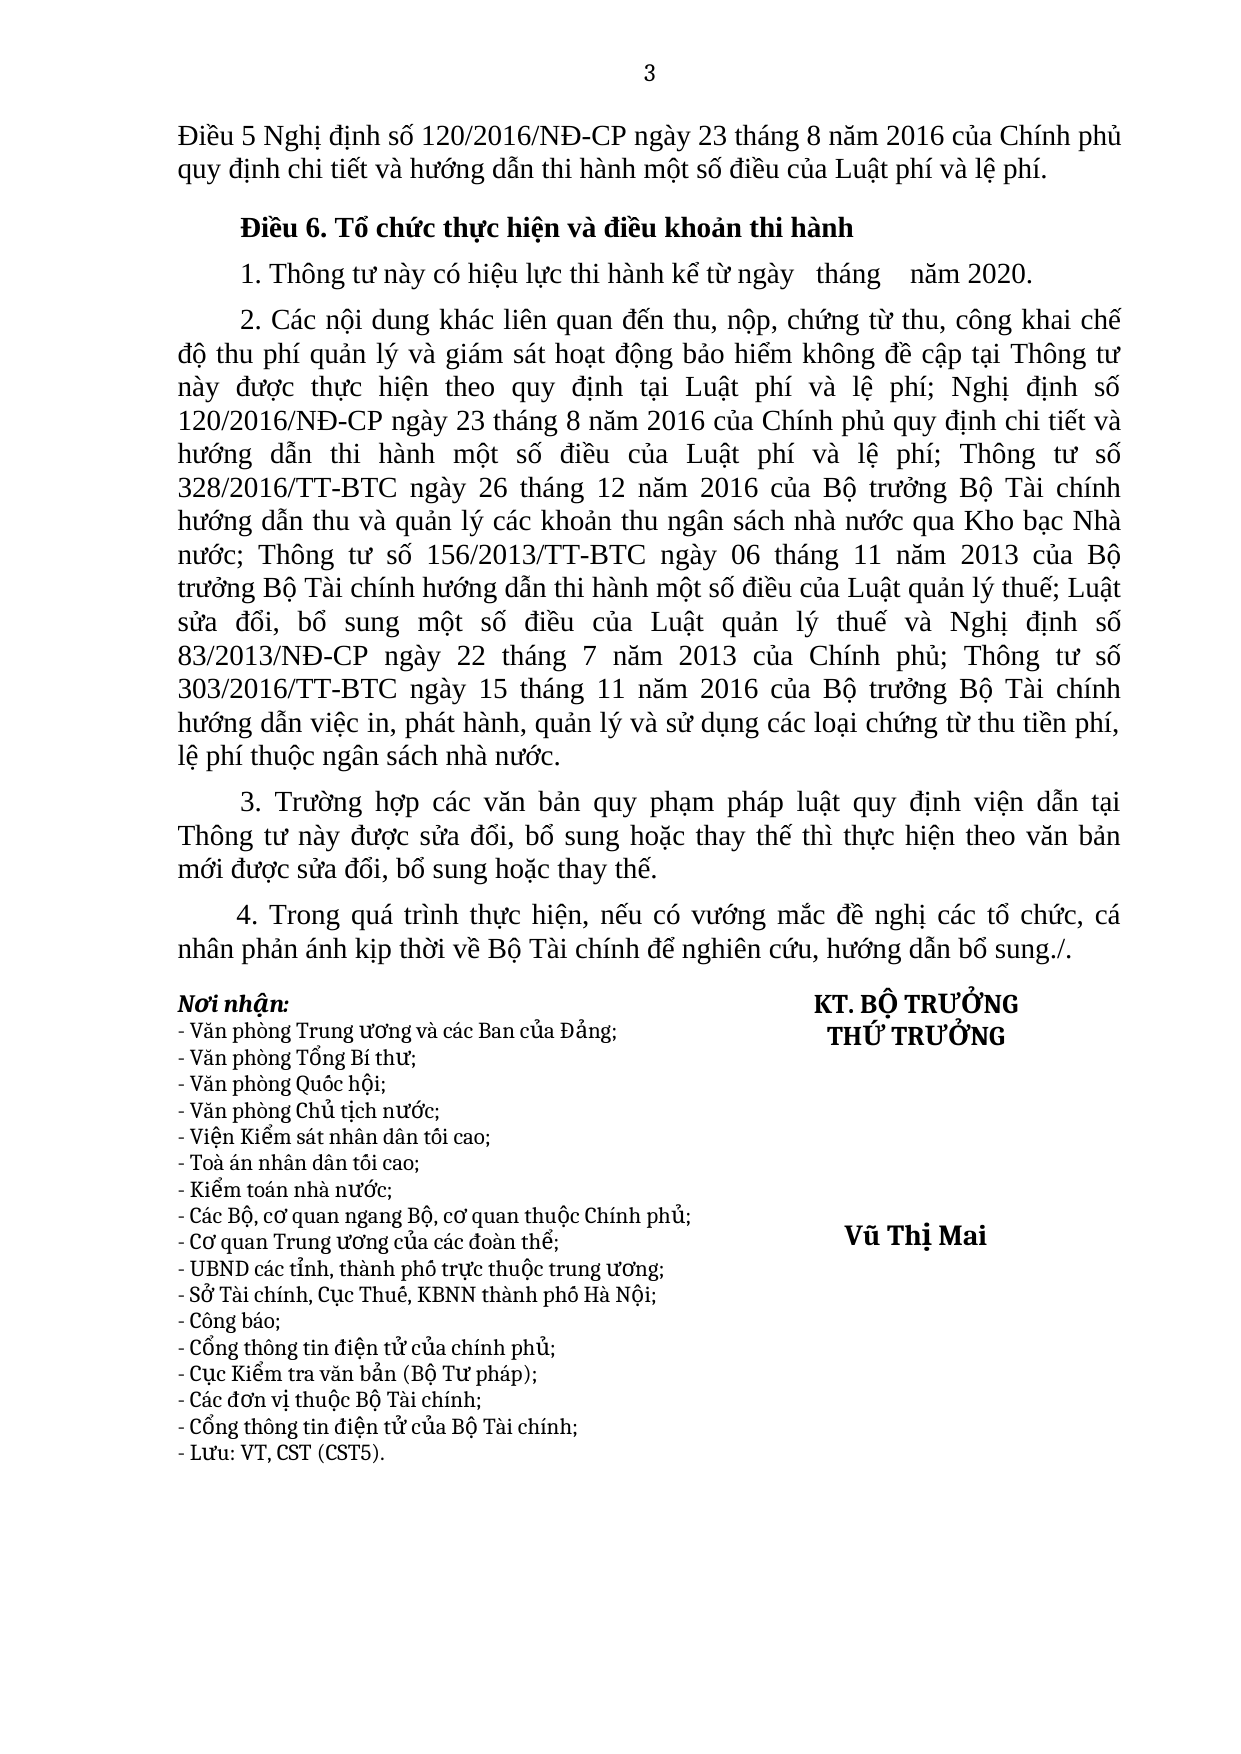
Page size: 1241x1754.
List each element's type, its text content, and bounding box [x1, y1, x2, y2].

text Điều 6. Tổ chức thực hiện và điều khoản thi hành [177, 210, 1122, 244]
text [177, 118, 1122, 185]
text 2. Các nội dung khác liên quan đến thu, nộp, chứng từ thu, công khai chế độ thu phí quản lý và giám sát hoạt động bảo hiểm không đề cập tại Thông tư này được thực hiện theo quy định tại Luật phí và lệ phí; Nghị định số 120/2016/NĐ-CP ngày 23 tháng 8 năm 2016 của Chính phủ quy định chi tiết và hướng dẫn thi hành một số điều của Luật phí và lệ phí; Thông tư số 328/2016/TT-BTC ngày 26 tháng 12 năm 2016 của Bộ trưởng Bộ Tài chính hướng dẫn thu và quản lý các khoản thu ngân sách nhà nước qua Kho bạc Nhà nước; Thông tư số 156/2013/TT-BTC ngày 06 tháng 11 năm 2013 của Bộ trưởng Bộ Tài chính hướng dẫn thi hành một số điều của Luật quản lý thuế; Luật sửa đổi, bổ sung một số điều của Luật quản lý thuế và Nghị định số 83/2013/NĐ-CP ngày 22 tháng 7 năm 2013 của Chính phủ; Thông tư số 303/2016/TT-BTC ngày 15 tháng 11 năm 2016 của Bộ trưởng Bộ Tài chính hướng dẫn việc in, phát hành, quản lý và sử dụng các loại chứng từ thu tiền phí, lệ phí thuộc ngân sách nhà nước. [177, 302, 1122, 772]
table_header KT. BỘ TRƯỞNG THỨ TRƯỞNG Vũ Thị Mai [728, 990, 1104, 1466]
text 1. Thông tư này có hiệu lực thi hành kể từ ngày tháng năm 2020. [177, 256, 1122, 290]
table_header Nơi nhận: - Văn phòng Trung ương và các Ban của Đảng; - Văn phòng Tổng Bí thư; - Văn phòng Quốc hội; - Văn phòng Chủ tịch nước; - Viện Kiểm sát nhân dân tối cao; - Toà án nhân dân tối cao; - Kiểm toán nhà nước; - Các Bộ, cơ quan ngang Bộ, cơ quan thuộc Chính phủ; - Cơ quan Trung ương của các đoàn thể; - UBND các tỉnh, thành phố trực thuộc trung ương; - Sở Tài chính, Cục Thuế, KBNN thành phố Hà Nội; - Công báo; - Cổng thông tin điện tử của chính phủ; - Cục Kiểm tra văn bản (Bộ Tư pháp); - Các đơn vị thuộc Bộ Tài chính; - Cổng thông tin điện tử của Bộ Tài chính; - Lưu: VT, CST (CST5). [166, 990, 728, 1466]
text 4. Trong quá trình thực hiện, nếu có vướng mắc đề nghị các tổ chức, cá nhân phản ánh kịp thời về Bộ Tài chính để nghiên cứu, hướng dẫn bổ sung./. [177, 897, 1122, 964]
text 3. Trường hợp các văn bản quy phạm pháp luật quy định viện dẫn tại Thông tư này được sửa đổi, bổ sung hoặc thay thế thì thực hiện theo văn bản mới được sửa đổi, bổ sung hoặc thay thế. [177, 784, 1122, 885]
